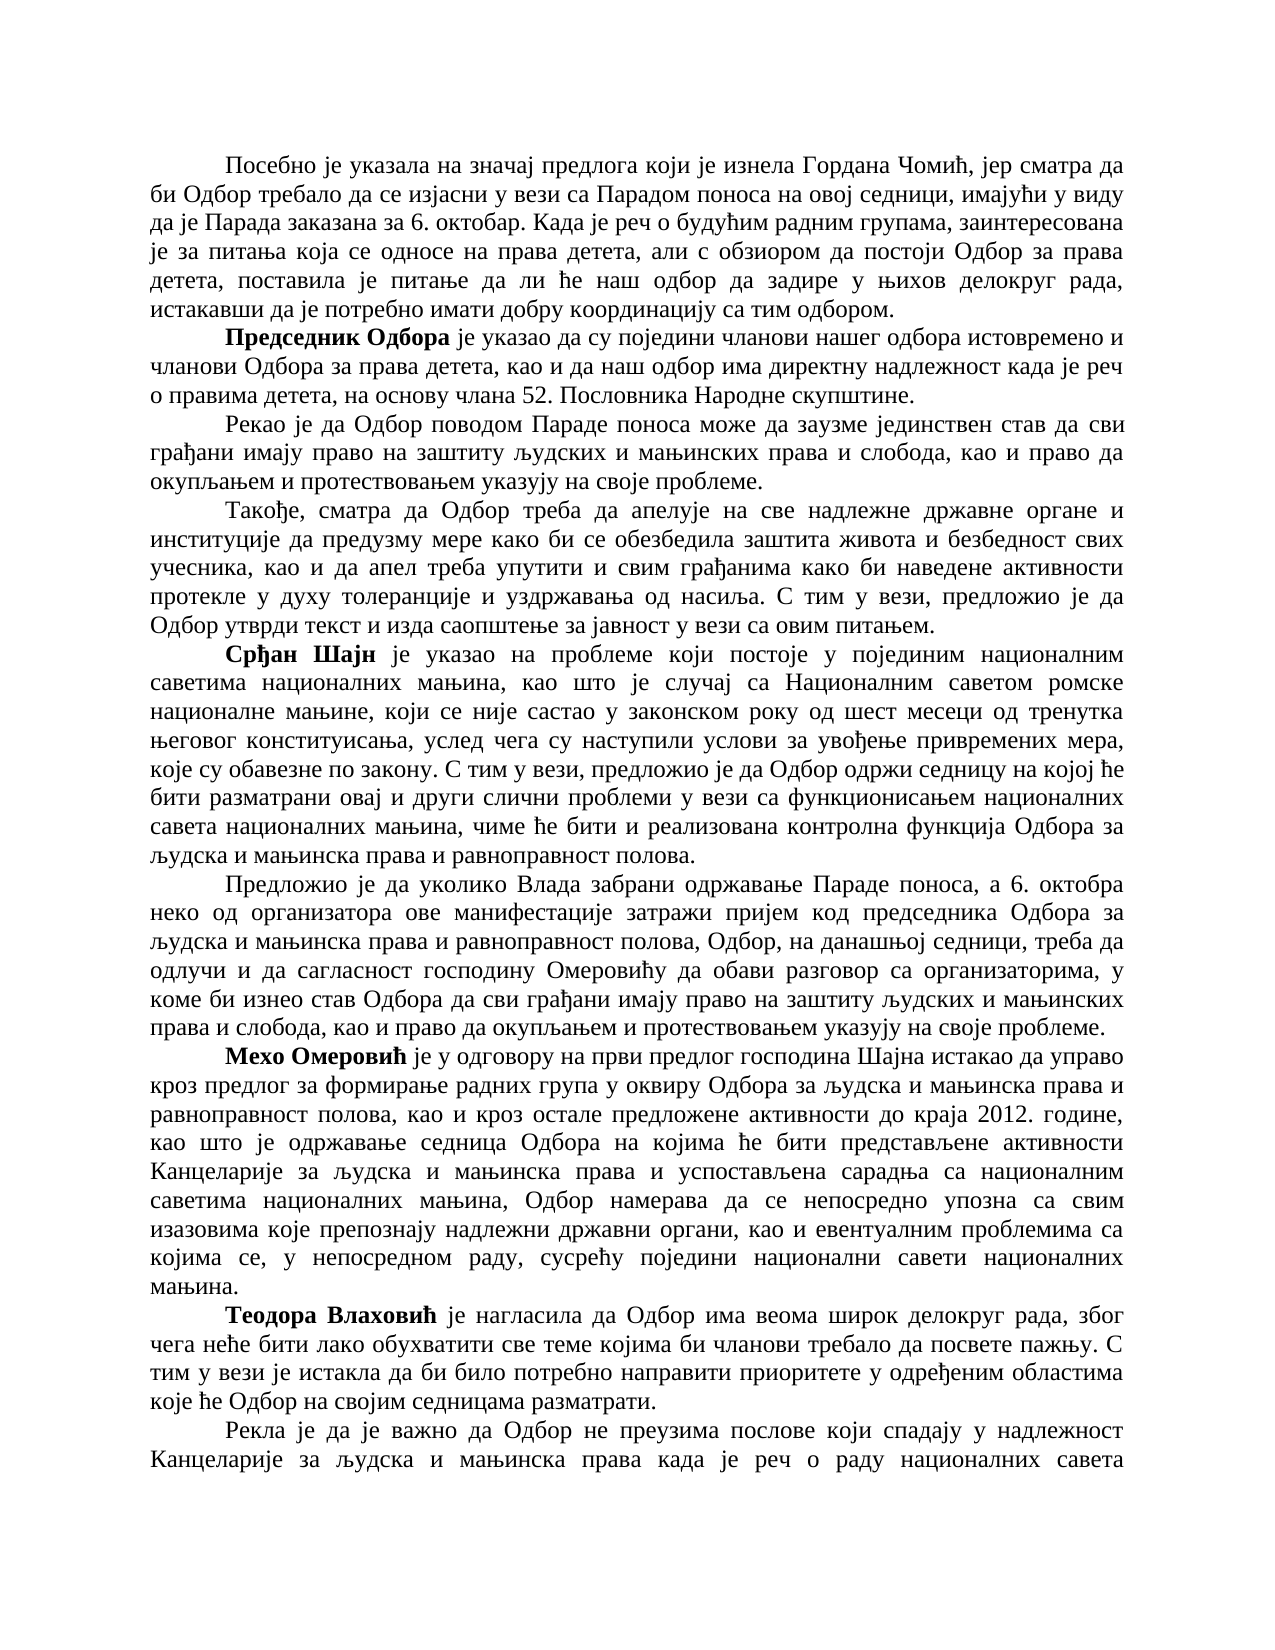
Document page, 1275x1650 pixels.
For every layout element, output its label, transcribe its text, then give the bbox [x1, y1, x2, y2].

text Предложио је да уколико Влада забрани одржавање Параде поноса, а 6. октобра неко од организатора ове манифестације затражи пријем код председника Одбора за људска и мањинска права и равноправност полова, Одбор, на данашњој седници, треба да одлучи и да сагласност господину Омеровићу да обави разговор са организаторима, у коме би изнео став Одбора да сви грађани имају право на заштиту људских и мањинских права и слобода, као и право да окупљањем и протествовањем указују на своје проблеме. [150, 869, 1125, 1041]
text Посебно је указала на значај предлога који је изнела Гордана Чомић, јер сматра да би Одбор требало да се изјасни у вези са Парадом поноса на овој седници, имајући у виду да је Парада заказана за 6. октобар. Када је реч о будућим радним групама, заинтересована је за питања која се односе на права детета, али с обзиором да постоји Одбор за права детета, поставила је питање да ли ће наш одбор да задире у њихов делокруг рада, истакавши да је потребно имати добру координацију са тим одбором. [150, 150, 1125, 322]
text Рекао је да Одбор поводом Параде поноса може да заузме јединствен став да сви грађани имају право на заштиту људских и мањинских права и слобода, као и право да окупљањем и протествовањем указују на своје проблеме. [150, 409, 1125, 495]
text Теодора Влаховић је нагласила да Одбор има веома широк делокруг рада, због чега неће бити лако обухватити све теме којима би чланови требало да посвете пажњу. С тим у вези је истакла да би било потребно направити приоритете у одређеним областима које ће Одбор на својим седницама разматрати. [150, 1300, 1125, 1415]
text Председник Одбора је указао да су поједини чланови нашег одбора истовремено и чланови Одбора за права детета, као и да наш одбор има директну надлежност када је реч о правима детета, на основу члана 52. Пословника Народне скупштине. [150, 322, 1125, 409]
text Срђан Шајн је указао на проблеме који постоје у појединим националним саветима националних мањина, као што је случај са Националним саветом ромске националне мањине, који се није састао у законском року од шест месеци од тренутка његовог конституисања, услед чега су наступили услови за увођење привремених мера, које су обавезне по закону. С тим у вези, предложио је да Одбор одржи седницу на којој ће бити разматрани овај и други слични проблеми у вези са функционисањем националних савета националних мањина, чиме ће бити и реализована контролна функција Одбора за људска и мањинска права и равноправност полова. [150, 639, 1125, 869]
text Такође, сматра да Одбор треба да апелује на све надлежне државне органе и институције да предузму мере како би се обезбедила заштита живота и безбедност свих учесника, као и да апел треба упутити и свим грађанима како би наведене активности протекле у духу толеранције и уздржавања од насиља. С тим у вези, предложио је да Одбор утврди текст и изда саопштење за јавност у вези са овим питањем. [150, 495, 1125, 639]
text Мехо Омеровић је у одговору на први предлог господина Шајна истакао да управо кроз предлог за формирање радних група у оквиру Одбора за људска и мањинска права и равноправност полова, као и кроз остале предложене активности до краја 2012. године, као што је одржавање седница Одбора на којима ће бити представљене активности Канцеларије за људска и мањинска права и успостављена сарадња са националним саветима националних мањина, Одбор намерава да се непосредно упозна са свим изазовима које препознају надлежни државни органи, као и евентуалним проблемима са којима се, у непосредном раду, сусрећу поједини национални савети националних мањина. [150, 1041, 1125, 1300]
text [150, 1415, 1125, 1472]
